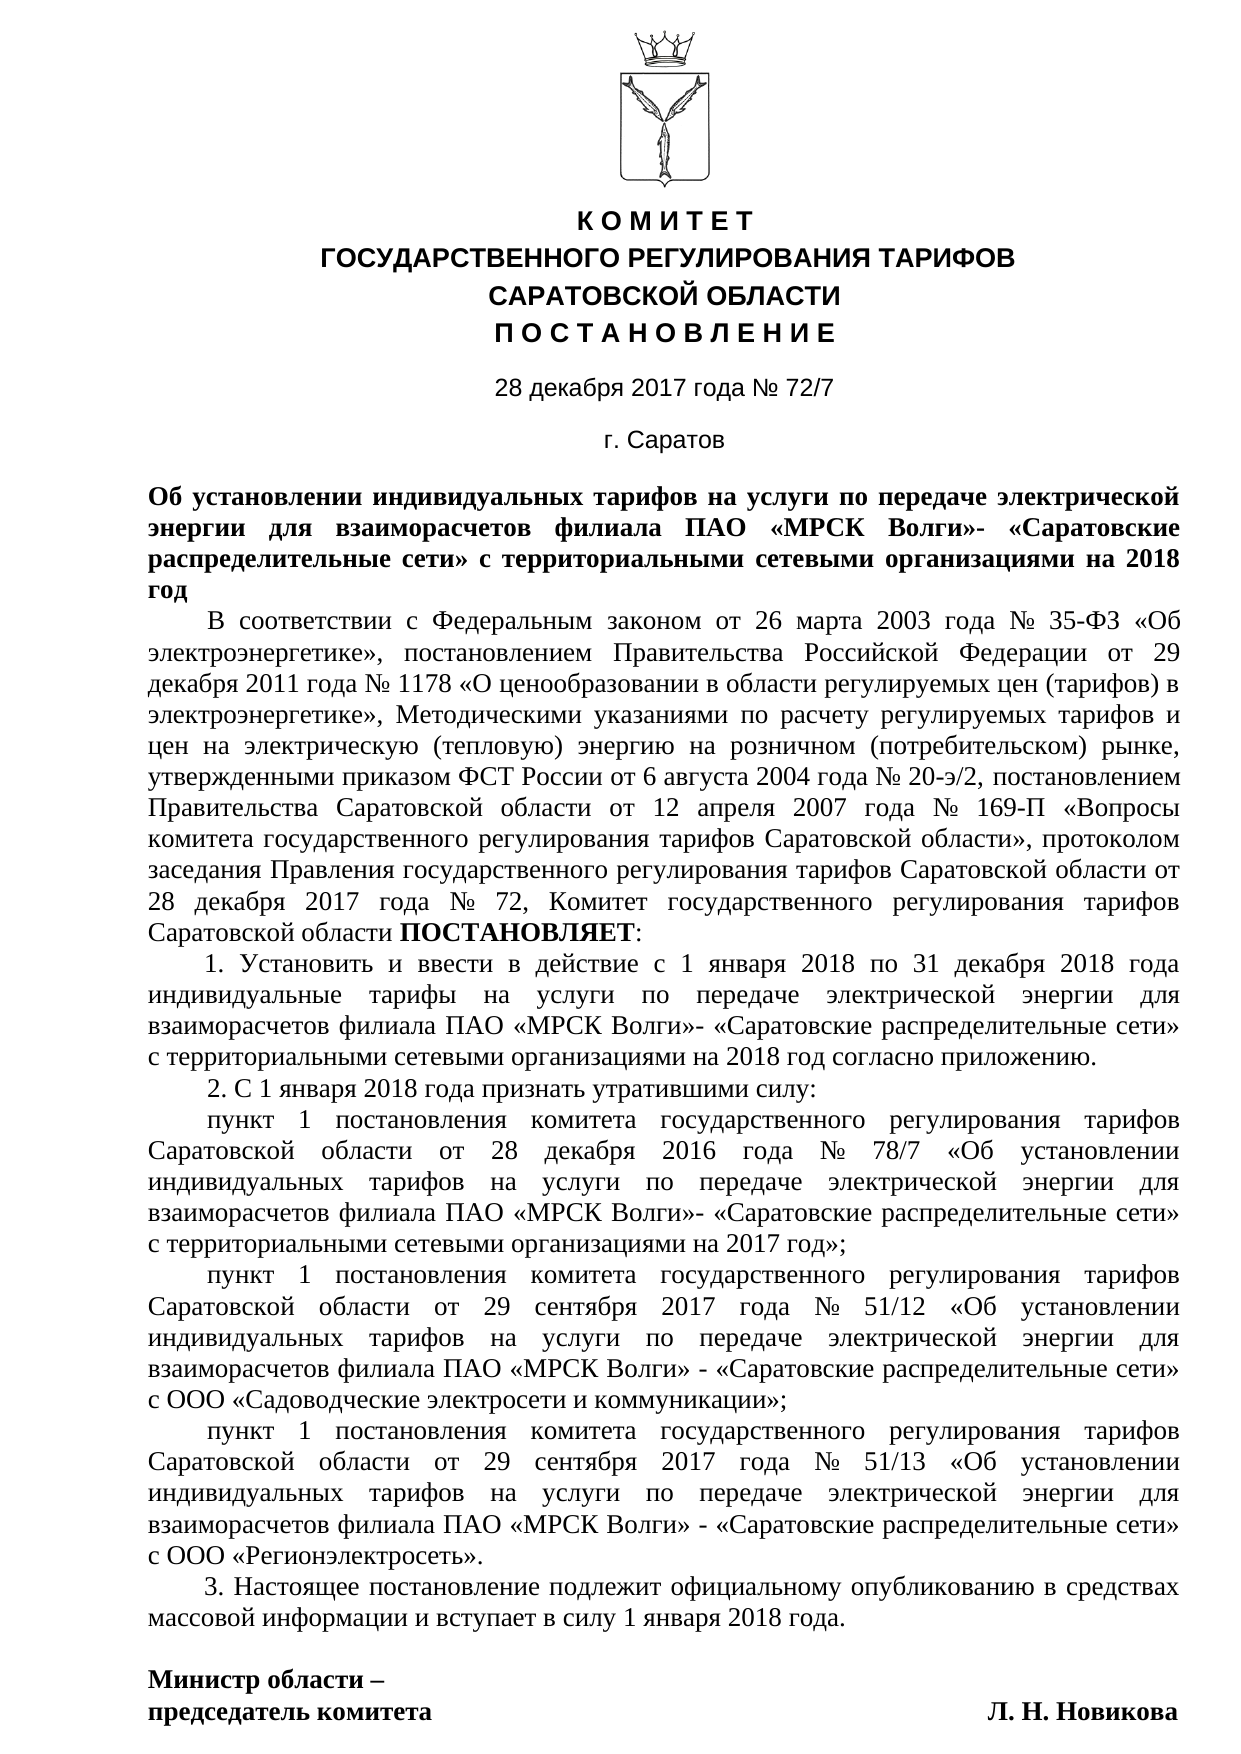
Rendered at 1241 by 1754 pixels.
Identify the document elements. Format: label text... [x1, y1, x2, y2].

text 28 декабря 2017 года № 72/7 [148, 376, 1181, 402]
text пункт 1 постановления комитета государственного регулирования тарифов Саратовской области от 28 декабря 2016 года № 78/7 «Об установлении индивидуальных тарифов на услуги по передаче электрической энергии для взаиморасчетов филиала ПАО «МРСК Волги»- «Саратовские распределительные сети» с территориальными сетевыми организациями на 2017 год»; [148, 1103, 1181, 1258]
text 3. Настоящее постановление подлежит официальному опубликованию в средствах массовой информации и вступает в силу 1 января 2018 года. [148, 1570, 1181, 1632]
picture [618, 29, 711, 189]
text Министр области – [148, 1663, 1181, 1694]
text Об установлении индивидуальных тарифов на услуги по передаче электрической энергии для взаиморасчетов филиала ПАО «МРСК Волги»- «Саратовские распределительные сети» с территориальными сетевыми организациями на 2018 год [148, 480, 1181, 604]
text 2. С 1 января 2018 года признать утратившими силу: [148, 1072, 1181, 1103]
text председатель комитета Л. Н. Новикова [148, 1694, 1181, 1726]
text ГОСУДАРСТВЕННОГО РЕГУЛИРОВАНИЯ ТАРИФОВ [148, 242, 1181, 273]
text пункт 1 постановления комитета государственного регулирования тарифов Саратовской области от 29 сентября 2017 года № 51/12 «Об установлении индивидуальных тарифов на услуги по передаче электрической энергии для взаиморасчетов филиала ПАО «МРСК Волги» - «Саратовские распределительные сети» с ООО «Садоводческие электросети и коммуникации»; [148, 1258, 1181, 1414]
text 1. Установить и ввести в действие с 1 января 2018 по 31 декабря 2018 года индивидуальные тарифы на услуги по передаче электрической энергии для взаиморасчетов филиала ПАО «МРСК Волги»- «Саратовские распределительные сети» с территориальными сетевыми организациями на 2018 год согласно приложению. [148, 947, 1181, 1072]
text К О М И Т Е Т [148, 204, 1181, 236]
text пункт 1 постановления комитета государственного регулирования тарифов Саратовской области от 29 сентября 2017 года № 51/13 «Об установлении индивидуальных тарифов на услуги по передаче электрической энергии для взаиморасчетов филиала ПАО «МРСК Волги» - «Саратовские распределительные сети» с ООО «Регионэлектросеть». [148, 1414, 1181, 1570]
text САРАТОВСКОЙ ОБЛАСТИ [148, 279, 1181, 311]
text г. Саратов [148, 428, 1181, 453]
text П О С Т А Н О В Л Е Н И Е [148, 317, 1181, 348]
text В соответствии с Федеральным законом от 26 марта 2003 года № 35-ФЗ «Об электроэнергетике», постановлением Правительства Российской Федерации от 29 декабря 2011 года № 1178 «О ценообразовании в области регулируемых цен (тарифов) в электроэнергетике», Методическими указаниями по расчету регулируемых тарифов и цен на электрическую (тепловую) энергию на розничном (потребительском) рынке, утвержденными приказом ФСТ России от 6 августа 2004 года № 20-э/2, постановлением Правительства Саратовской области от 12 апреля 2007 года № 169-П «Вопросы комитета государственного регулирования тарифов Саратовской области», протоколом заседания Правления государственного регулирования тарифов Саратовской области от 28 декабря 2017 года № 72, Комитет государственного регулирования тарифов Саратовской области ПОСТАНОВЛЯЕТ: [148, 604, 1181, 947]
